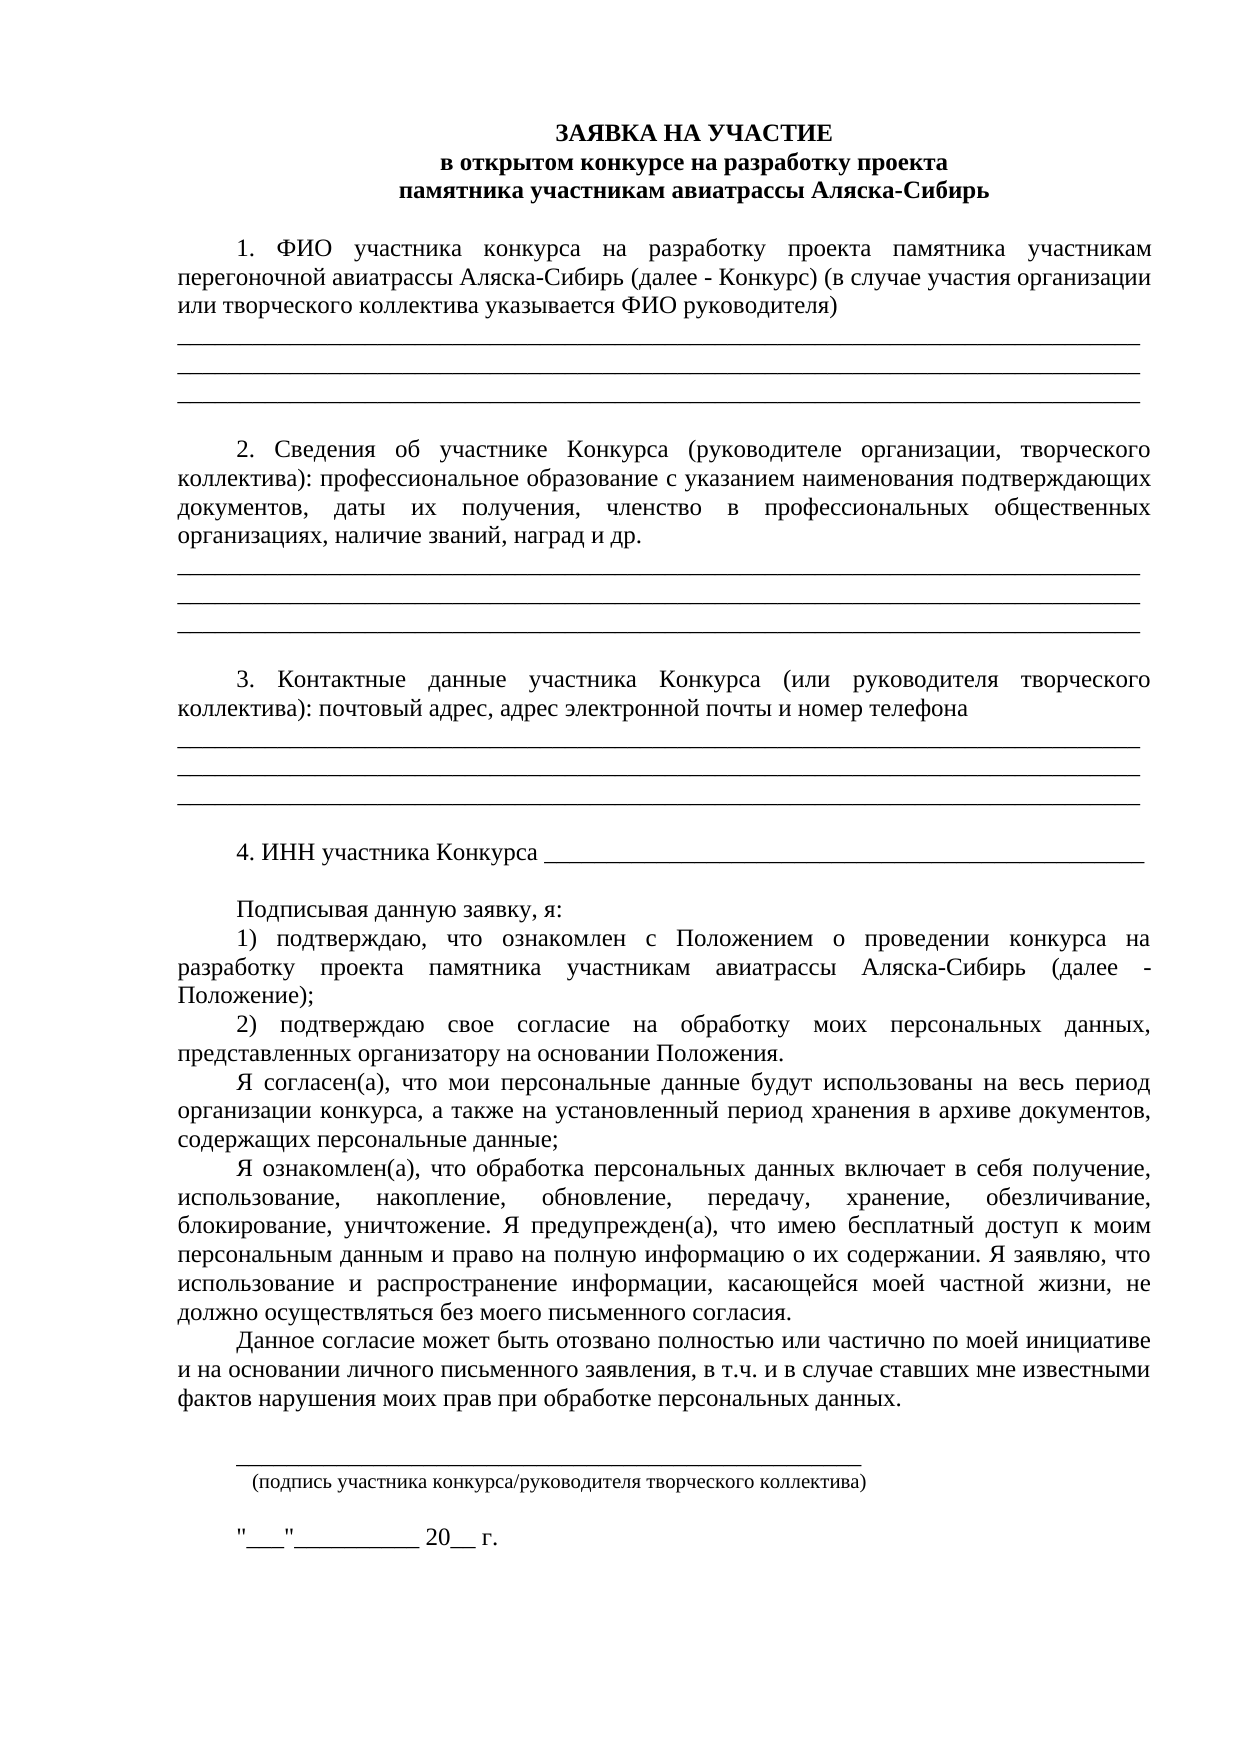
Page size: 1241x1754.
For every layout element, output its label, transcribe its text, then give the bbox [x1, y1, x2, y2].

text 1. ФИО участника конкурса на разработку проекта памятника участникам перегоночной авиатрассы Аляска-Сибирь (далее - Конкурс) (в случае участия организации или творческого коллектива указывается ФИО руководителя) [177, 233, 1152, 319]
text __________________________________________________________________________________________________________________________________________________________ [177, 578, 1152, 636]
text __________________________________________________________________________________________________________________________________________________________ [177, 751, 1152, 808]
text Данное согласие может быть отозвано полностью или частично по моей инициативе и на основании личного письменного заявления, в т.ч. и в случае ставших мне известными фактов нарушения моих прав при обработке персональных данных. [177, 1326, 1152, 1412]
text Я согласен(а), что мои персональные данные будут использованы на весь период организации конкурса, а также на установленный период хранения в архиве документов, содержащих персональные данные; [177, 1067, 1152, 1153]
text Подписывая данную заявку, я: [177, 894, 1152, 923]
text (подпись участника конкурса/руководителя творческого коллектива) [177, 1469, 1152, 1493]
text 3. Контактные данные участника Конкурса (или руководителя творческого коллектива): почтовый адрес, адрес электронной почты и номер телефона [177, 664, 1152, 722]
text "___"__________ 20__ г. [177, 1522, 1152, 1551]
text Я ознакомлен(а), что обработка персональных данных включает в себя получение, использование, накопление, обновление, передачу, хранение, обезличивание, блокирование, уничтожение. Я предупрежден(а), что имею бесплатный доступ к моим персональным данным и право на полную информацию о их содержании. Я заявляю, что использование и распространение информации, касающейся моей частной жизни, не должно осуществляться без моего письменного согласия. [177, 1153, 1152, 1326]
text в открытом конкурсе на разработку проекта [177, 147, 1152, 176]
text ЗАЯВКА НА УЧАСТИЕ [177, 118, 1152, 147]
text __________________________________________________________________________________________________________________________________________________________ [177, 348, 1152, 406]
text __________________________________________________ [177, 1441, 1152, 1469]
text 1) подтверждаю, что ознакомлен с Положением о проведении конкурса на разработку проекта памятника участникам авиатрассы Аляска-Сибирь (далее - Положение); [177, 923, 1152, 1009]
text _____________________________________________________________________________ [177, 319, 1152, 348]
text _____________________________________________________________________________ [177, 549, 1152, 578]
text _____________________________________________________________________________ [177, 722, 1152, 751]
text 4. ИНН участника Конкурса ________________________________________________ [177, 837, 1152, 866]
text памятника участникам авиатрассы Аляска-Сибирь [177, 176, 1152, 204]
text 2. Сведения об участнике Конкурса (руководителе организации, творческого коллектива): профессиональное образование с указанием наименования подтверждающих документов, даты их получения, членство в профессиональных общественных организациях, наличие званий, наград и др. [177, 434, 1152, 549]
text 2) подтверждаю свое согласие на обработку моих персональных данных, представленных организатору на основании Положения. [177, 1009, 1152, 1067]
